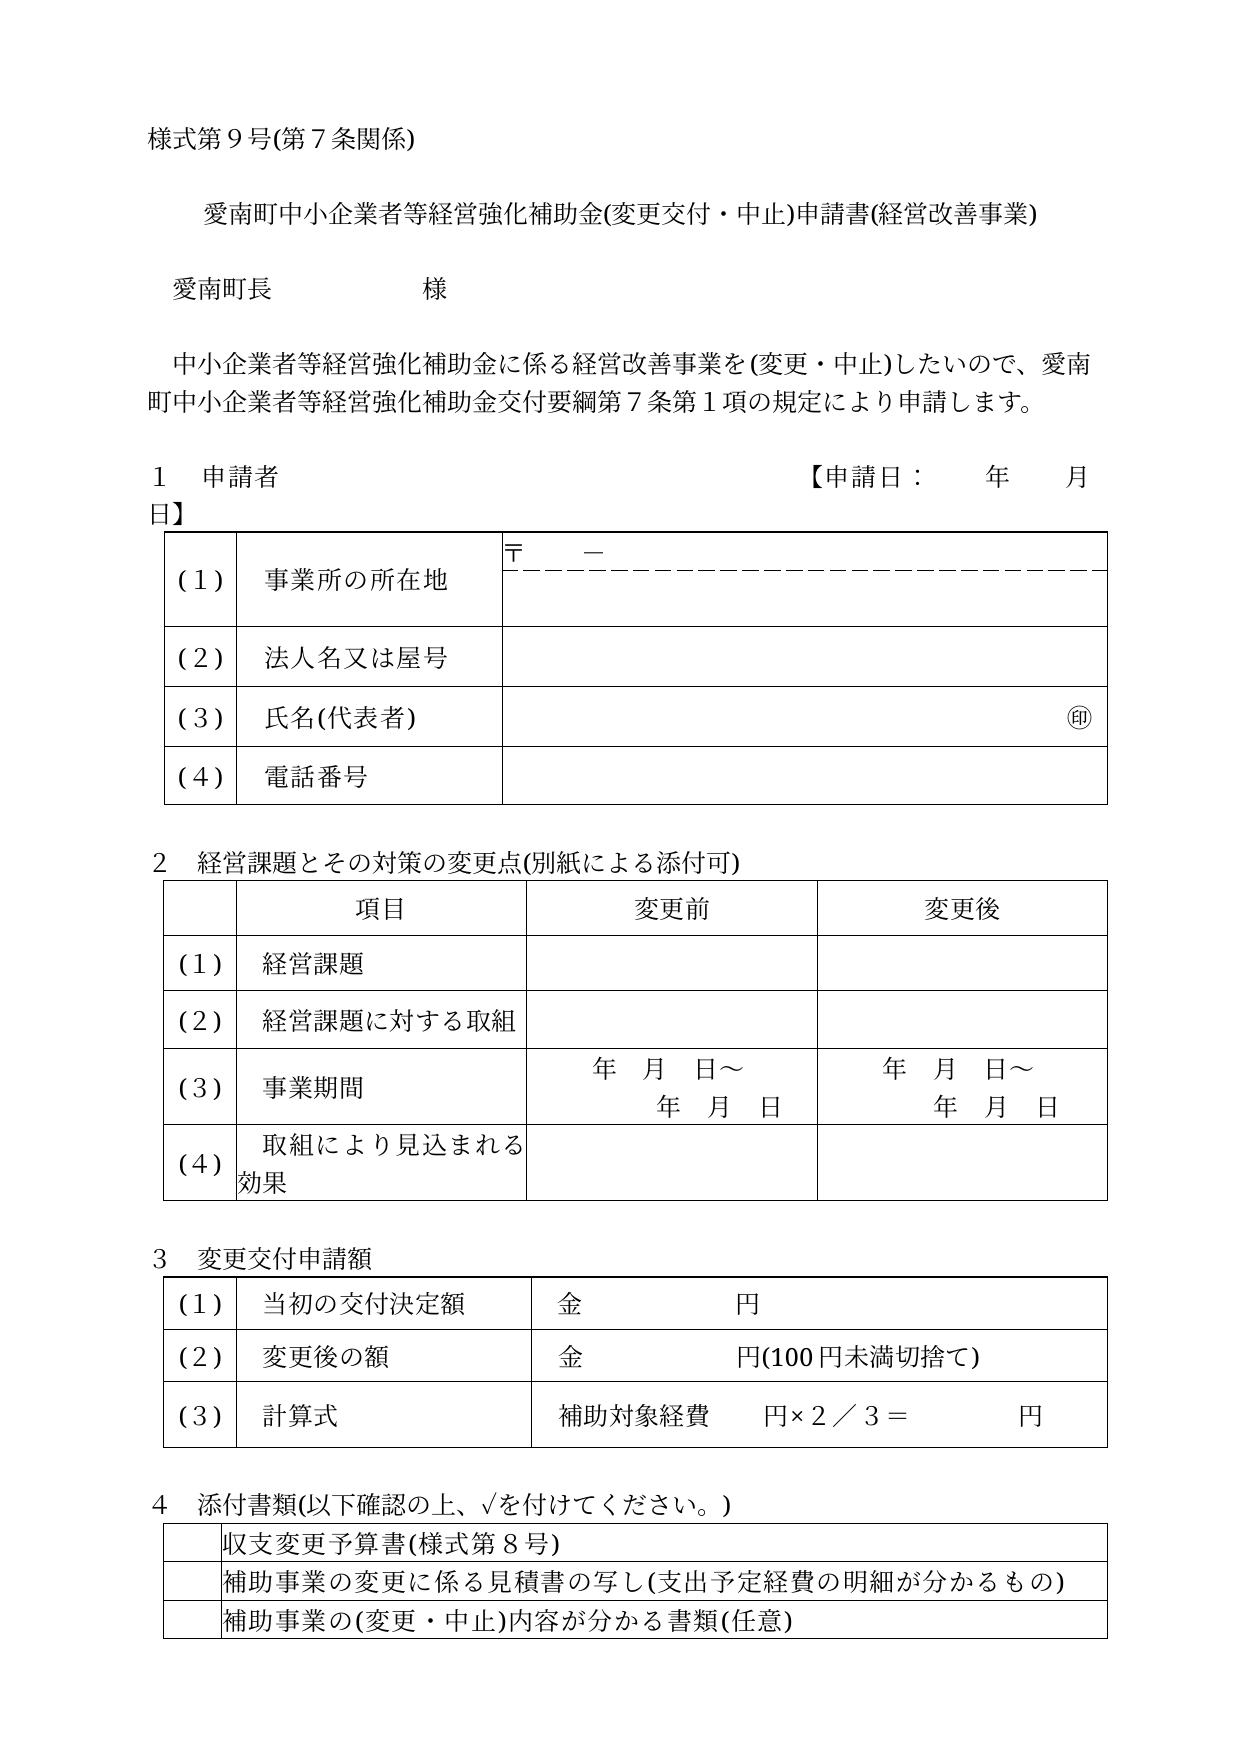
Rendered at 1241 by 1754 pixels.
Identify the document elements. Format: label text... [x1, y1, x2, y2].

table_cell [527, 991, 817, 1048]
text １ 申請者 【申請日： 年 月 日】 [148, 456, 1092, 531]
table_cell (１) [164, 936, 236, 990]
table_cell ㊞ [503, 687, 1107, 746]
table_cell 法人名又は屋号 [237, 627, 502, 686]
table_cell [503, 747, 1107, 804]
text 様式第９号(第７条関係) [148, 119, 1092, 156]
table_cell [818, 1125, 1107, 1200]
text ４ 添付書類(以下確認の上、✓を付けてください。) [148, 1485, 1092, 1523]
text ３ 変更交付申請額 [148, 1239, 1092, 1276]
table_header 項目 [237, 881, 526, 935]
table_cell [503, 627, 1107, 686]
table_cell [527, 936, 817, 990]
table_cell [503, 570, 1107, 626]
table_header 変更後 [818, 881, 1107, 935]
table_cell 経営課題に対する取組 [237, 991, 526, 1048]
table_header 当初の交付決定額 [237, 1278, 531, 1329]
table_cell (２) [164, 991, 236, 1048]
table_cell 計算式 [237, 1382, 531, 1447]
text ２ 経営課題とその対策の変更点(別紙による添付可) [148, 843, 1092, 880]
text 愛南町長 様 [148, 269, 1092, 306]
table_cell 事業期間 [237, 1049, 526, 1124]
table_cell (２) [164, 1330, 236, 1381]
table_cell [164, 1562, 221, 1600]
table_cell (２) [165, 627, 236, 686]
text 中小企業者等経営強化補助金に係る経営改善事業を(変更・中止)したいので、愛南町中小企業者等経営強化補助金交付要綱第７条第１項の規定により申請します。 [148, 344, 1092, 419]
table_cell [818, 991, 1107, 1048]
table_cell 金 円(100円未満切捨て) [532, 1330, 1107, 1381]
table_cell 補助対象経費 円×２／３＝ 円 [532, 1382, 1107, 1447]
table_header [164, 1524, 221, 1561]
table_cell [818, 936, 1107, 990]
table_header 事業所の所在地 [237, 533, 502, 626]
table_cell (３) [164, 1049, 236, 1124]
table_cell [527, 1125, 817, 1200]
table_cell 年 月 日～ 年 月 日 [818, 1049, 1107, 1124]
table_cell 変更後の額 [237, 1330, 531, 1381]
table_cell 補助事業の変更に係る見積書の写し(支出予定経費の明細が分かるもの) [222, 1562, 1107, 1600]
text 愛南町中小企業者等経営強化補助金(変更交付・中止)申請書(経営改善事業) [148, 194, 1092, 231]
table_cell (３) [164, 1382, 236, 1447]
table_header 〒 － [503, 533, 1107, 570]
table_cell (４) [165, 747, 236, 804]
table_cell [164, 1601, 221, 1638]
table_cell 電話番号 [237, 747, 502, 804]
table_header 変更前 [527, 881, 817, 935]
table_cell 取組により見込まれる効果 [237, 1125, 526, 1200]
table_cell (４) [164, 1125, 236, 1200]
table_cell 経営課題 [237, 936, 526, 990]
table_header 金 円 [532, 1278, 1107, 1329]
table_cell (３) [165, 687, 236, 746]
table_header 収支変更予算書(様式第８号) [222, 1524, 1107, 1561]
table_cell 年 月 日～ 年 月 日 [527, 1049, 817, 1124]
table_header (１) [164, 1278, 236, 1329]
table_cell 補助事業の(変更・中止)内容が分かる書類(任意) [222, 1601, 1107, 1638]
table_cell 氏名(代表者) [237, 687, 502, 746]
table_header (１) [165, 533, 236, 626]
table_header [164, 881, 236, 935]
